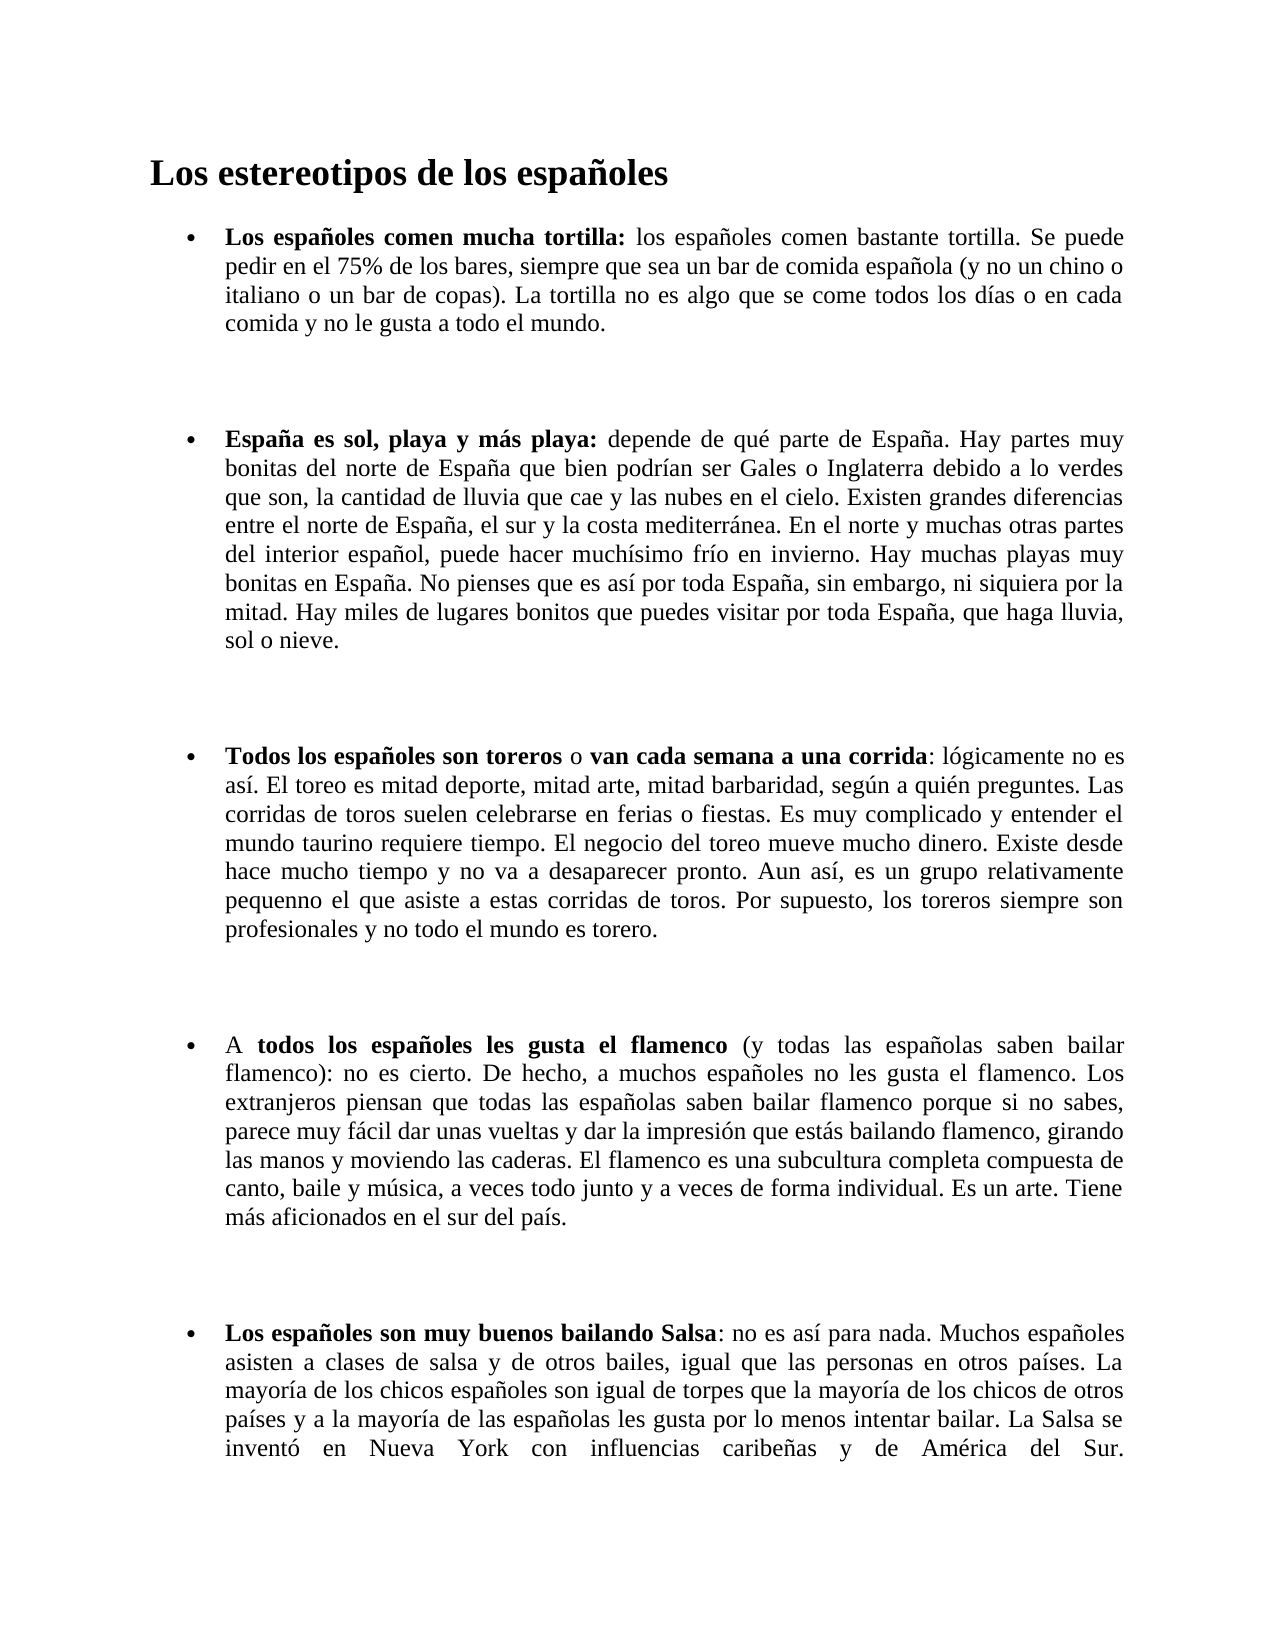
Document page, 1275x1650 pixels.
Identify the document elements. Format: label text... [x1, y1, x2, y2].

list España es sol, playa y más playa: depende de qué parte de España. Hay partes muy bonitas del norte de España que bien podrían ser Gales o Inglaterra debido a lo verdes que son, la cantidad de lluvia que cae y las nubes en el cielo. Existen grandes diferencias entre el norte de España, el sur y la costa mediterránea. En el norte y muchas otras partes del interior español, puede hacer muchísimo frío en invierno. Hay muchas playas muy bonitas en España. No pienses que es así por toda España, sin embargo, ni siquiera por la mitad. Hay miles de lugares bonitos que puedes visitar por toda España, que haga lluvia, sol o nieve. [187, 424, 1125, 654]
list Los españoles comen mucha tortilla: los españoles comen bastante tortilla. Se puede pedir en el 75% de los bares, siempre que sea un bar de comida española (y no un chino o italiano o un bar de copas). La tortilla no es algo que se come todos los días o en cada comida y no le gusta a todo el mundo. [187, 222, 1125, 337]
list A todos los españoles les gusta el flamenco (y todas las españolas saben bailar flamenco): no es cierto. De hecho, a muchos españoles no les gusta el flamenco. Los extranjeros piensan que todas las españolas saben bailar flamenco porque si no sabes, parece muy fácil dar unas vueltas y dar la impresión que estás bailando flamenco, girando las manos y moviendo las caderas. El flamenco es una subcultura completa compuesta de canto, baile y música, a veces todo junto y a veces de forma individual. Es un arte. Tiene más aficionados en el sur del país. [187, 1030, 1125, 1231]
text Los estereotipos de los españoles [150, 150, 1125, 193]
list Todos los españoles son toreros o van cada semana a una corrida: lógicamente no es así. El toreo es mitad deporte, mitad arte, mitad barbaridad, según a quién preguntes. Las corridas de toros suelen celebrarse en ferias o fiestas. Es muy complicado y entender el mundo taurino requiere tiempo. El negocio del toreo mueve mucho dinero. Existe desde hace mucho tiempo y no va a desaparecer pronto. Aun así, es un grupo relativamente pequenno el que asiste a estas corridas de toros. Por supuesto, los toreros siempre son profesionales y no todo el mundo es torero. [187, 741, 1125, 943]
list Los españoles son muy buenos bailando Salsa: no es así para nada. Muchos españoles asisten a clases de salsa y de otros bailes, igual que las personas en otros países. La mayoría de los chicos españoles son igual de torpes que la mayoría de los chicos de otros países y a la mayoría de las españolas les gusta por lo menos intentar bailar. La Salsa se inventó en Nueva York con influencias caribeñas y de América del Sur. [187, 1318, 1125, 1490]
